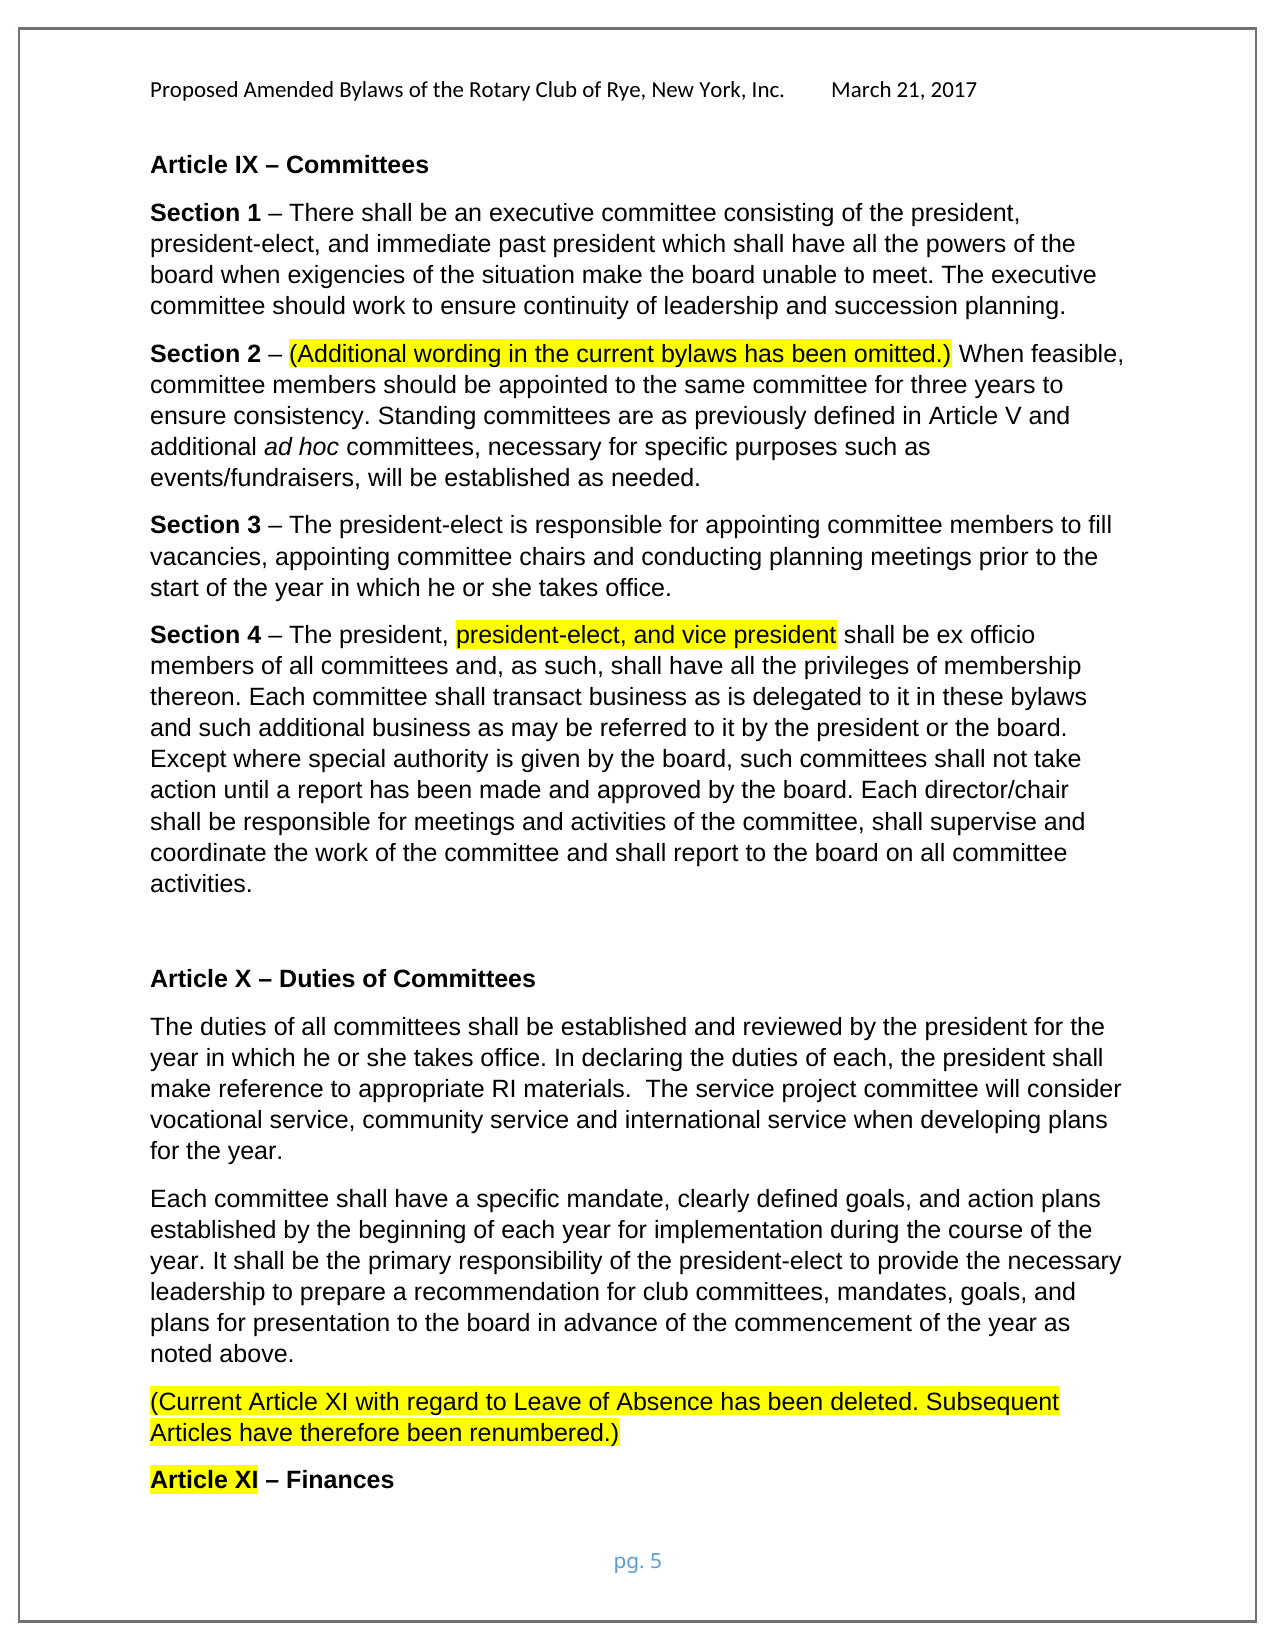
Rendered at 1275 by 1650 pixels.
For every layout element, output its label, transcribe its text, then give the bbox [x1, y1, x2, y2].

text Section 4 – The president, president-elect, and vice president shall be ex officio members of all committees and, as such, shall have all the privileges of membership thereon. Each committee shall transact business as is delegated to it in these bylaws and such additional business as may be referred to it by the president or the board. Except where special authority is given by the board, such committees shall not take action until a report has been made and approved by the board. Each director/chair shall be responsible for meetings and activities of the committee, shall supervise and coordinate the work of the committee and shall report to the board on all committee activities. [150, 620, 1125, 897]
text Section 3 – The president-elect is responsible for appointing committee members to fill vacancies, appointing committee chairs and conducting planning meetings prior to the start of the year in which he or she takes office. [150, 510, 1125, 601]
text Section 1 – There shall be an executive committee consisting of the president, president-elect, and immediate past president which shall have all the powers of the board when exigencies of the situation make the board unable to meet. The executive committee should work to ensure continuity of leadership and succession planning. [150, 198, 1125, 319]
text The duties of all committees shall be established and reviewed by the president for the year in which he or she takes office. In declaring the duties of each, the president shall make reference to appropriate RI materials. The service project committee will consider vocational service, community service and international service when developing plans for the year. [150, 1012, 1125, 1164]
text Article IX – Committees [150, 150, 1125, 179]
text Section 2 – (Additional wording in the current bylaws has been omitted.) When feasible, committee members should be appointed to the same committee for three years to ensure consistency. Standing committees are as previously defined in Article V and additional ad hoc committees, necessary for specific purposes such as events/fundraisers, will be established as needed. [150, 338, 1125, 491]
text Each committee shall have a specific mandate, clearly defined goals, and action plans established by the beginning of each year for implementation during the course of the year. It shall be the primary responsibility of the president-elect to provide the necessary leadership to prepare a recommendation for club committees, mandates, goals, and plans for presentation to the board in advance of the commencement of the year as noted above. [150, 1183, 1125, 1367]
text Article X – Duties of Committees [150, 964, 1125, 993]
text (Current Article XI with regard to Leave of Absence has been deleted. Subsequent Articles have therefore been renumbered.) [150, 1386, 1125, 1446]
text Article XI – Finances [258, 1465, 1125, 1494]
